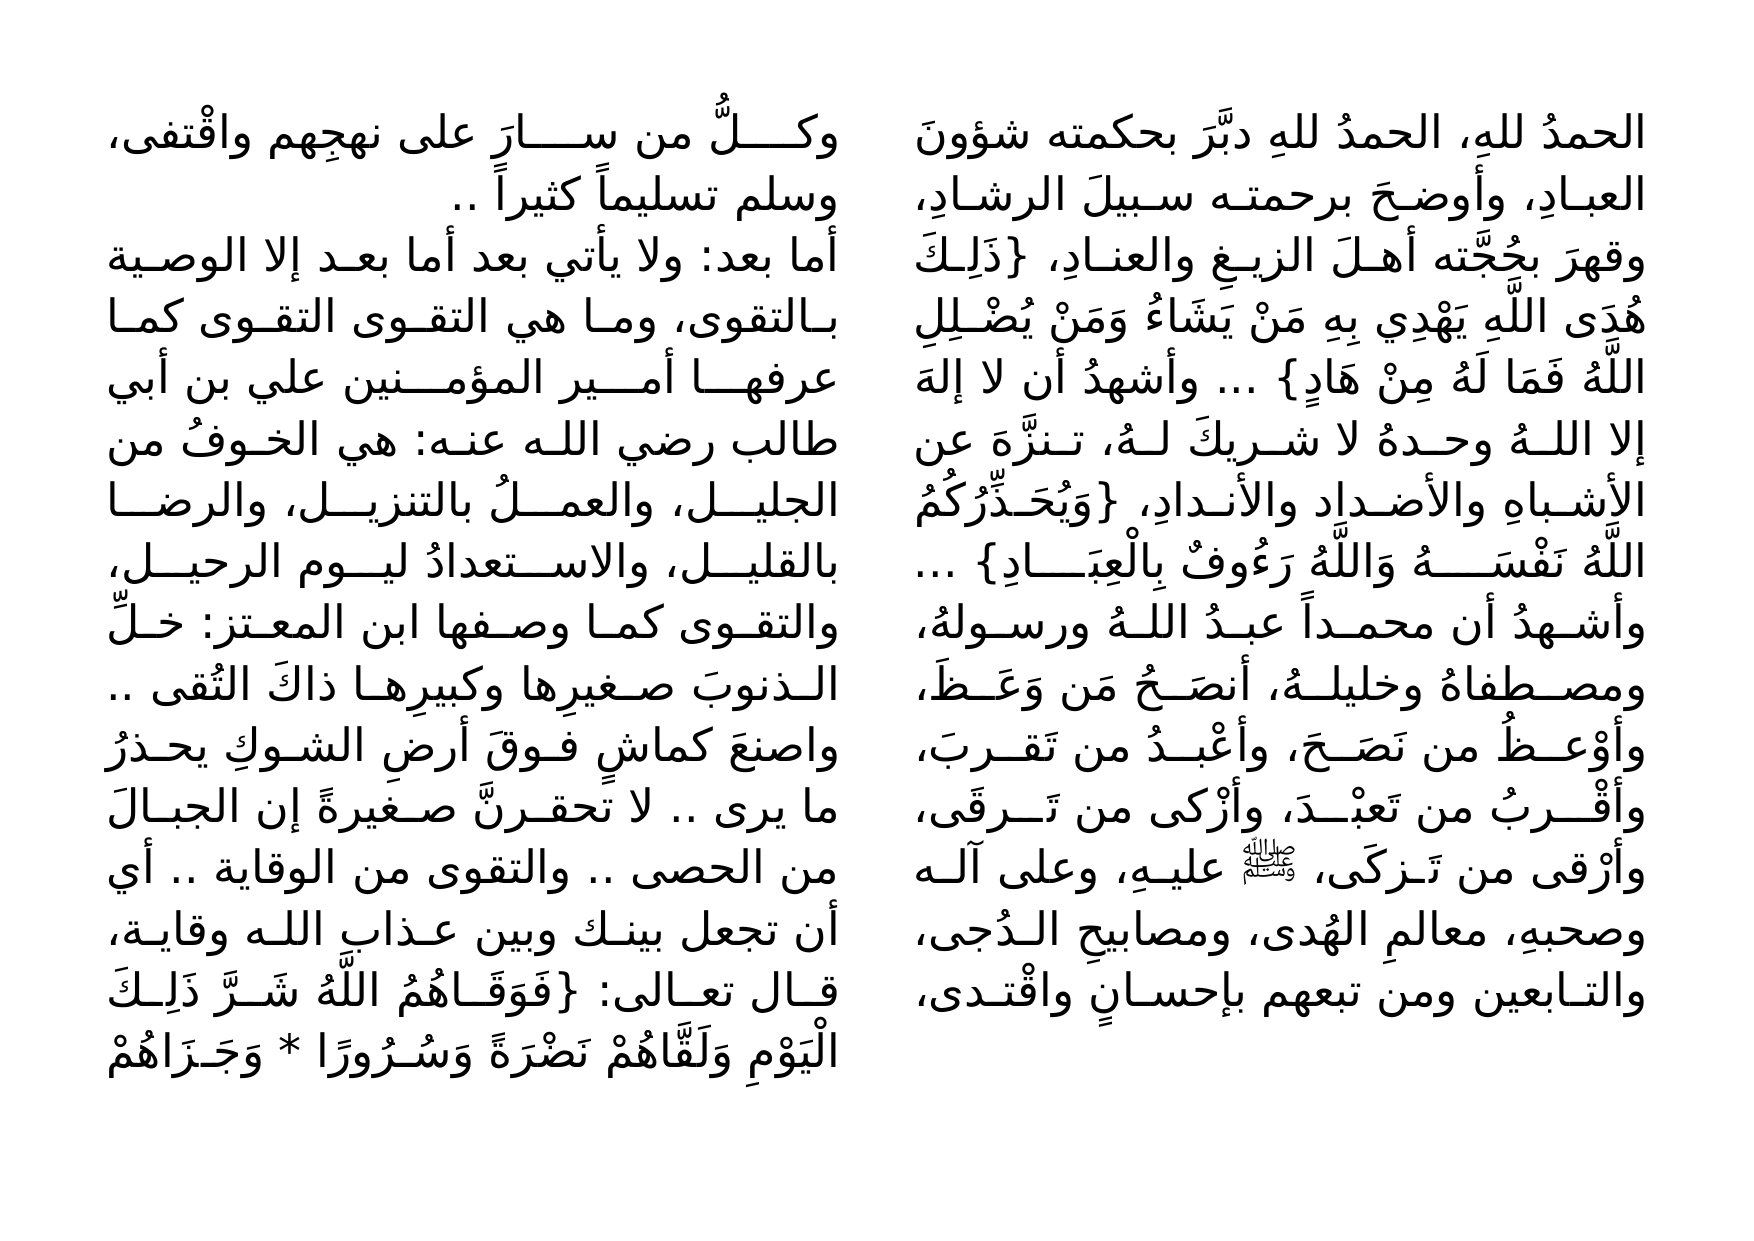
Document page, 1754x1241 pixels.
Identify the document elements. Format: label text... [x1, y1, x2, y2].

text الحمدُ للهِ، الحمدُ للهِ دبَّرَ بحكمته شؤونَ العبادِ، وأوضحَ برحمته سبيلَ الرشادِ، وقهرَ بحُجَّته أهلَ الزيغِ والعنادِ، {ذَلِكَ هُدَى اللَّهِ يَهْدِي بِهِ مَنْ يَشَاءُ وَمَنْ يُضْلِلِ اللَّهُ فَمَا لَهُ مِنْ هَادٍ} ... وأشهدُ أن لا إلهَ إلا اللهُ وحدهُ لا شريكَ لهُ، تنزَّهَ عن الأشباهِ والأضداد والأندادِ، {وَيُحَذِّرُكُمُ اللَّهُ نَفْسَهُ وَاللَّهُ رَءُوفٌ بِالْعِبَادِ} ... وأشهدُ أن محمداً عبدُ اللهُ ورسولهُ، ومصطفاهُ وخليلهُ، أنصَحُ مَن وَعَظَ، وأوْعظُ من نَصَحَ، وأعْبدُ من تَقربَ، وأقْربُ من تَعبْدَ، وأزْكى من تَرقَى، وأرْقى من تَزكَى، ﷺ عليهِ، وعلى آله وصحبهِ، معالمِ الهُدى، ومصابيحِ الدُجى، والتابعين ومن تبعهم بإحسانٍ واقْتدى، وكلُّ من سارَ على نهجِهم واقْتفى، وسلم تسليماً كثيراً .. [106, 106, 840, 221]
text الحمدُ للهِ، الحمدُ للهِ دبَّرَ بحكمته شؤونَ العبادِ، وأوضحَ برحمته سبيلَ الرشادِ، وقهرَ بحُجَّته أهلَ الزيغِ والعنادِ، {ذَلِكَ هُدَى اللَّهِ يَهْدِي بِهِ مَنْ يَشَاءُ وَمَنْ يُضْلِلِ اللَّهُ فَمَا لَهُ مِنْ هَادٍ} ... وأشهدُ أن لا إلهَ إلا اللهُ وحدهُ لا شريكَ لهُ، تنزَّهَ عن الأشباهِ والأضداد والأندادِ، {وَيُحَذِّرُكُمُ اللَّهُ نَفْسَهُ وَاللَّهُ رَءُوفٌ بِالْعِبَادِ} ... وأشهدُ أن محمداً عبدُ اللهُ ورسولهُ، ومصطفاهُ وخليلهُ، أنصَحُ مَن وَعَظَ، وأوْعظُ من نَصَحَ، وأعْبدُ من تَقربَ، وأقْربُ من تَعبْدَ، وأزْكى من تَرقَى، وأرْقى من تَزكَى، ﷺ عليهِ، وعلى آله وصحبهِ، معالمِ الهُدى، ومصابيحِ الدُجى، والتابعين ومن تبعهم بإحسانٍ واقْتدى، وكلُّ من سارَ على نهجِهم واقْتفى، وسلم تسليماً كثيراً .. [914, 106, 1648, 1017]
